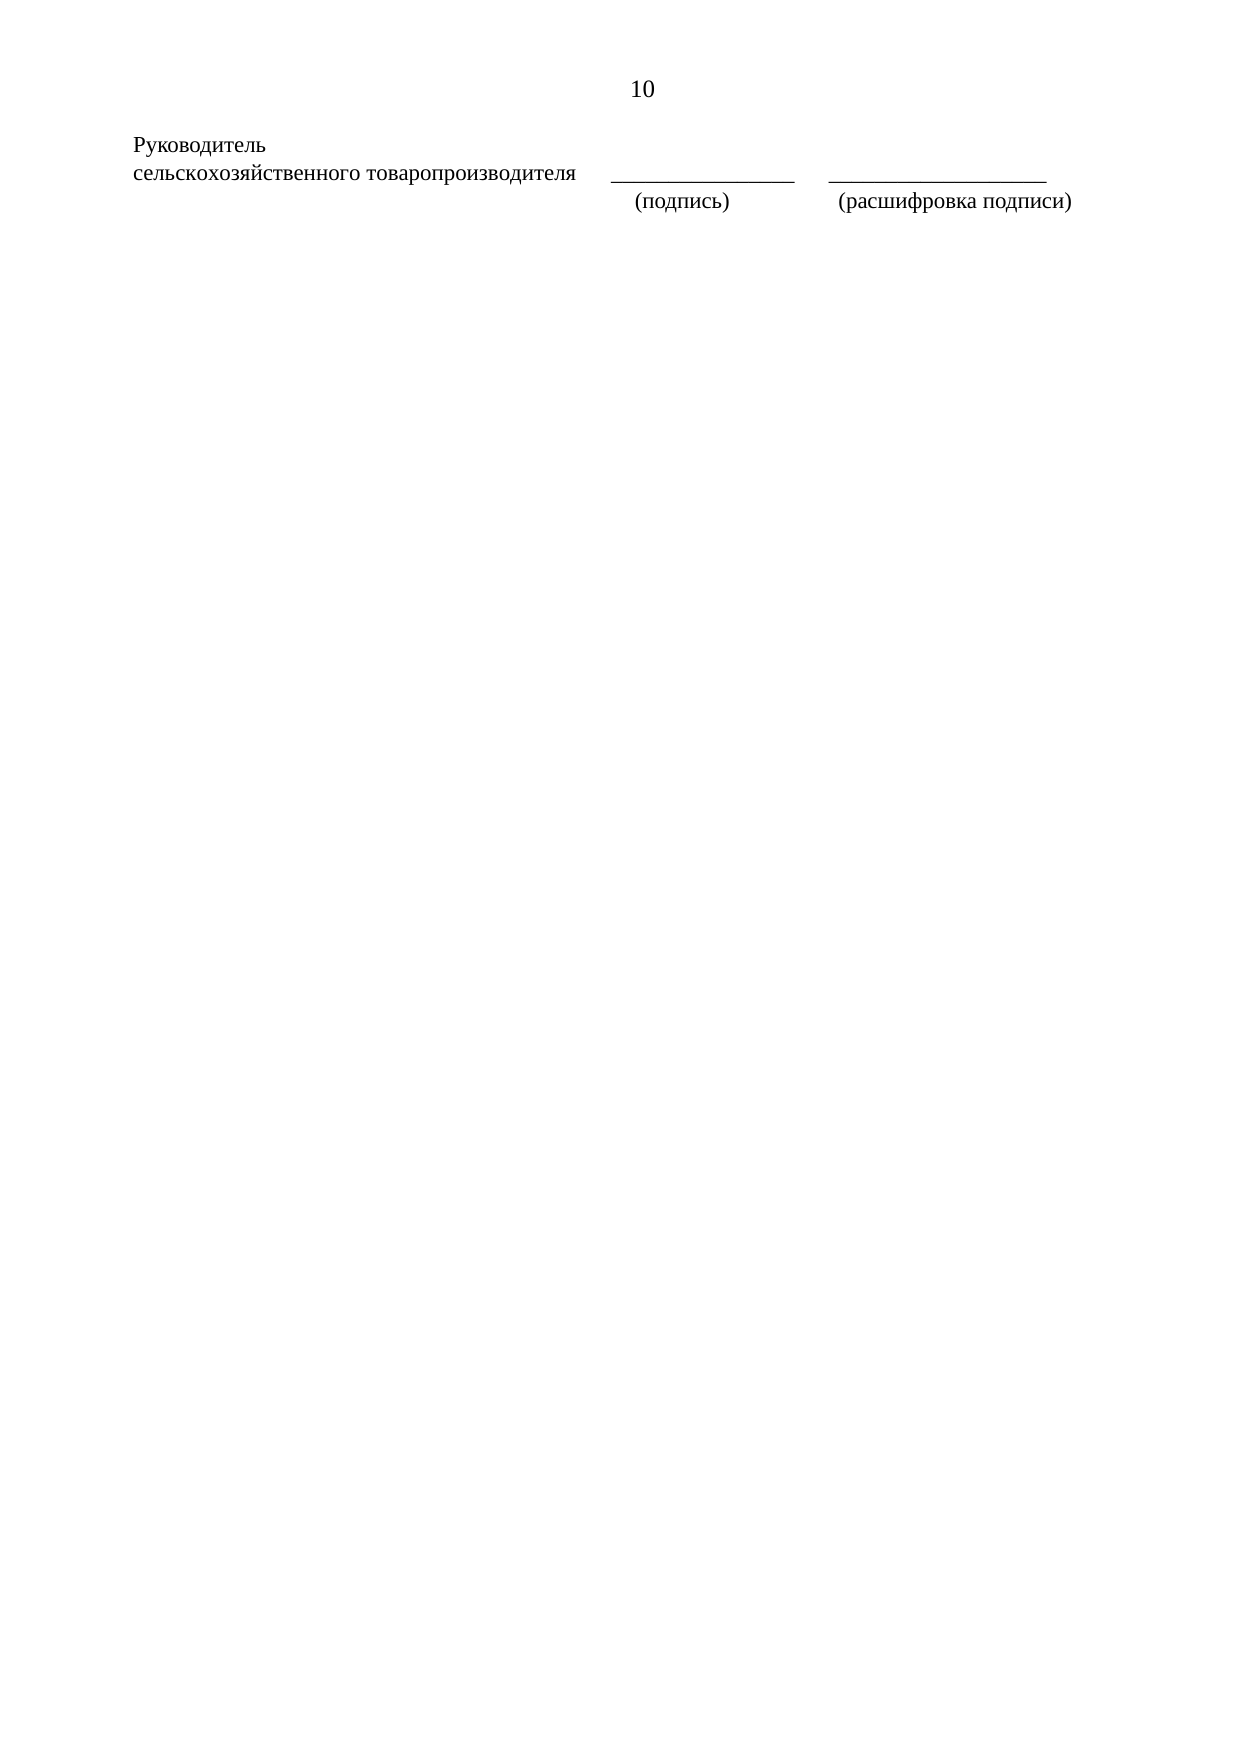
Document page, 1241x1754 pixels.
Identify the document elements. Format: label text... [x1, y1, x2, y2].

text сельскохозяйственного товаропроизводителя ________________ ___________________ [133, 159, 1152, 185]
text (подпись) (расшифровка подписи) [133, 187, 1152, 214]
text Руководитель [133, 131, 1152, 157]
